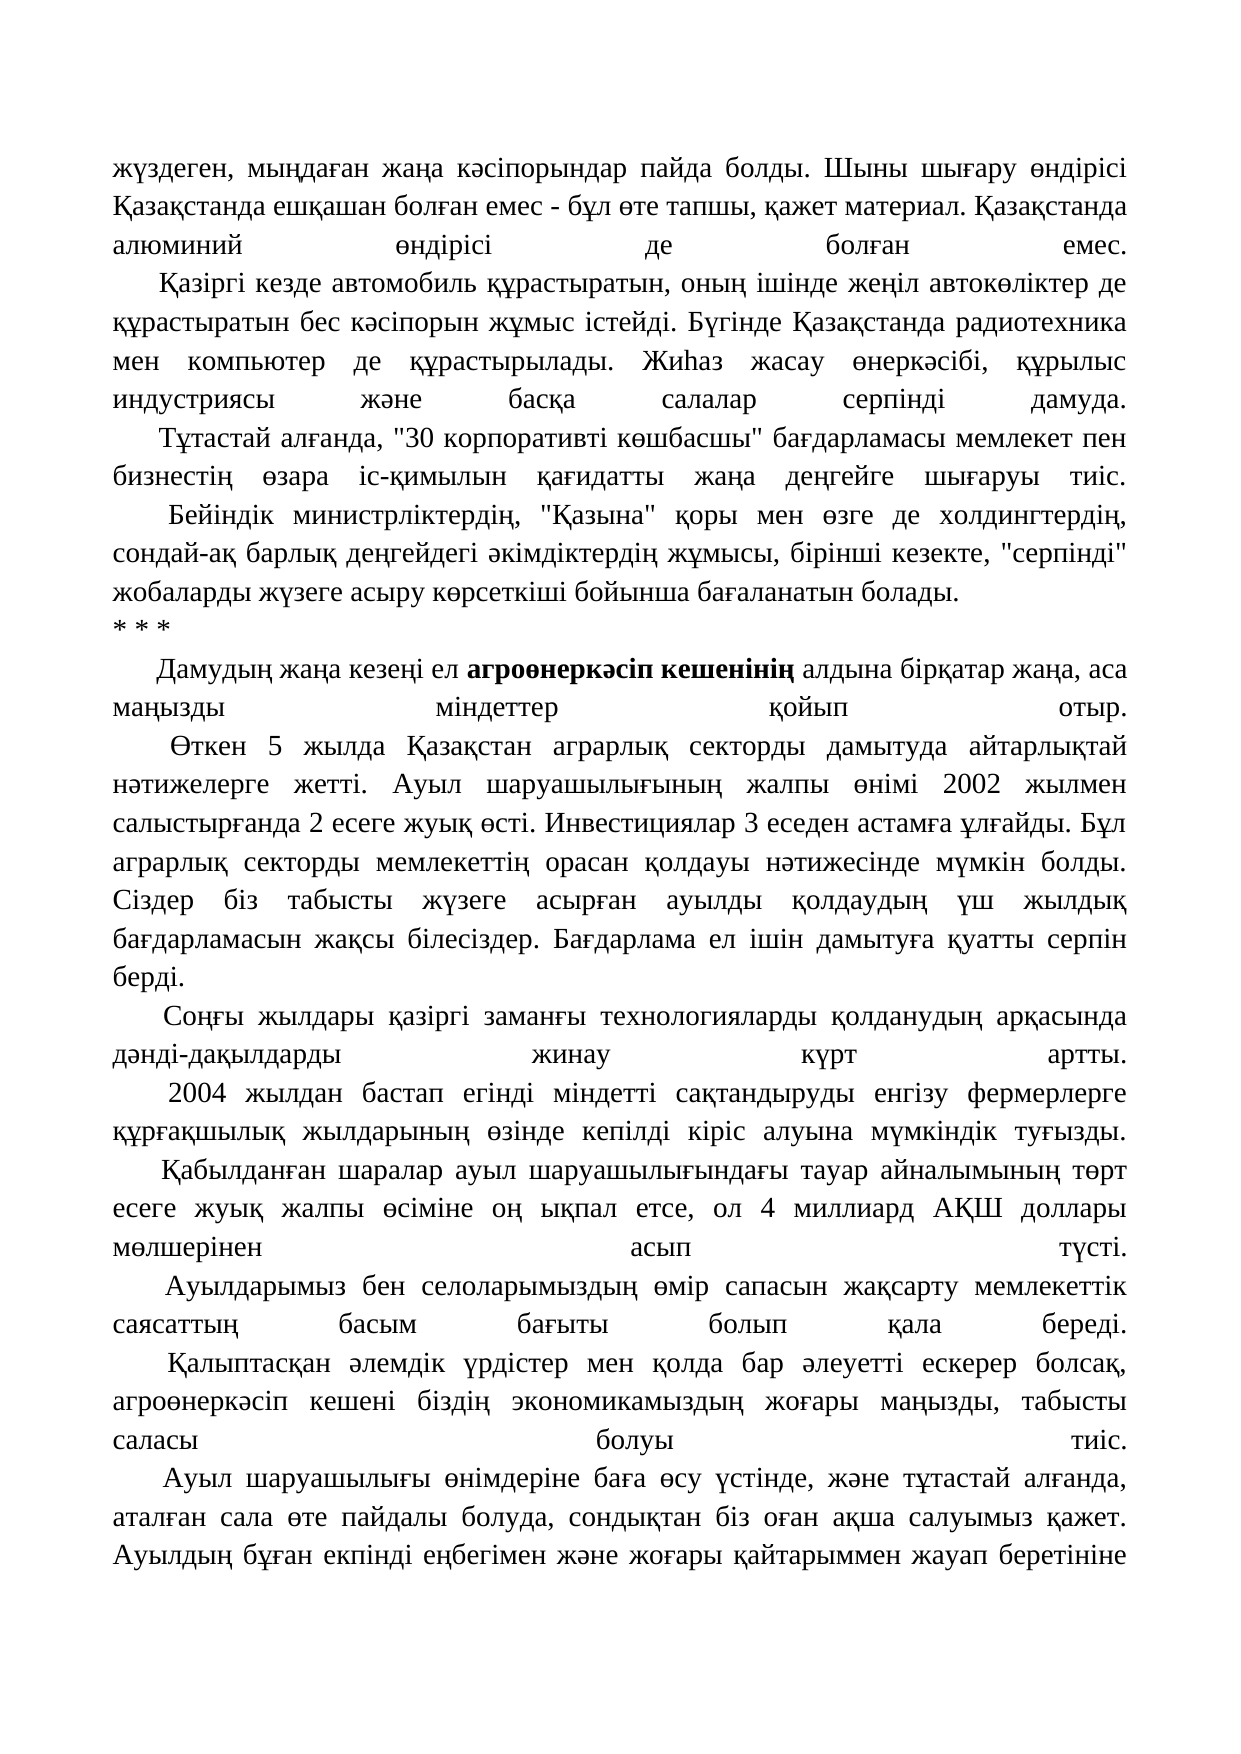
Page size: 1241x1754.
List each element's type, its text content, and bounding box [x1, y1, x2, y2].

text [112, 651, 1128, 1571]
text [112, 150, 1128, 607]
text * * * [112, 612, 1128, 646]
